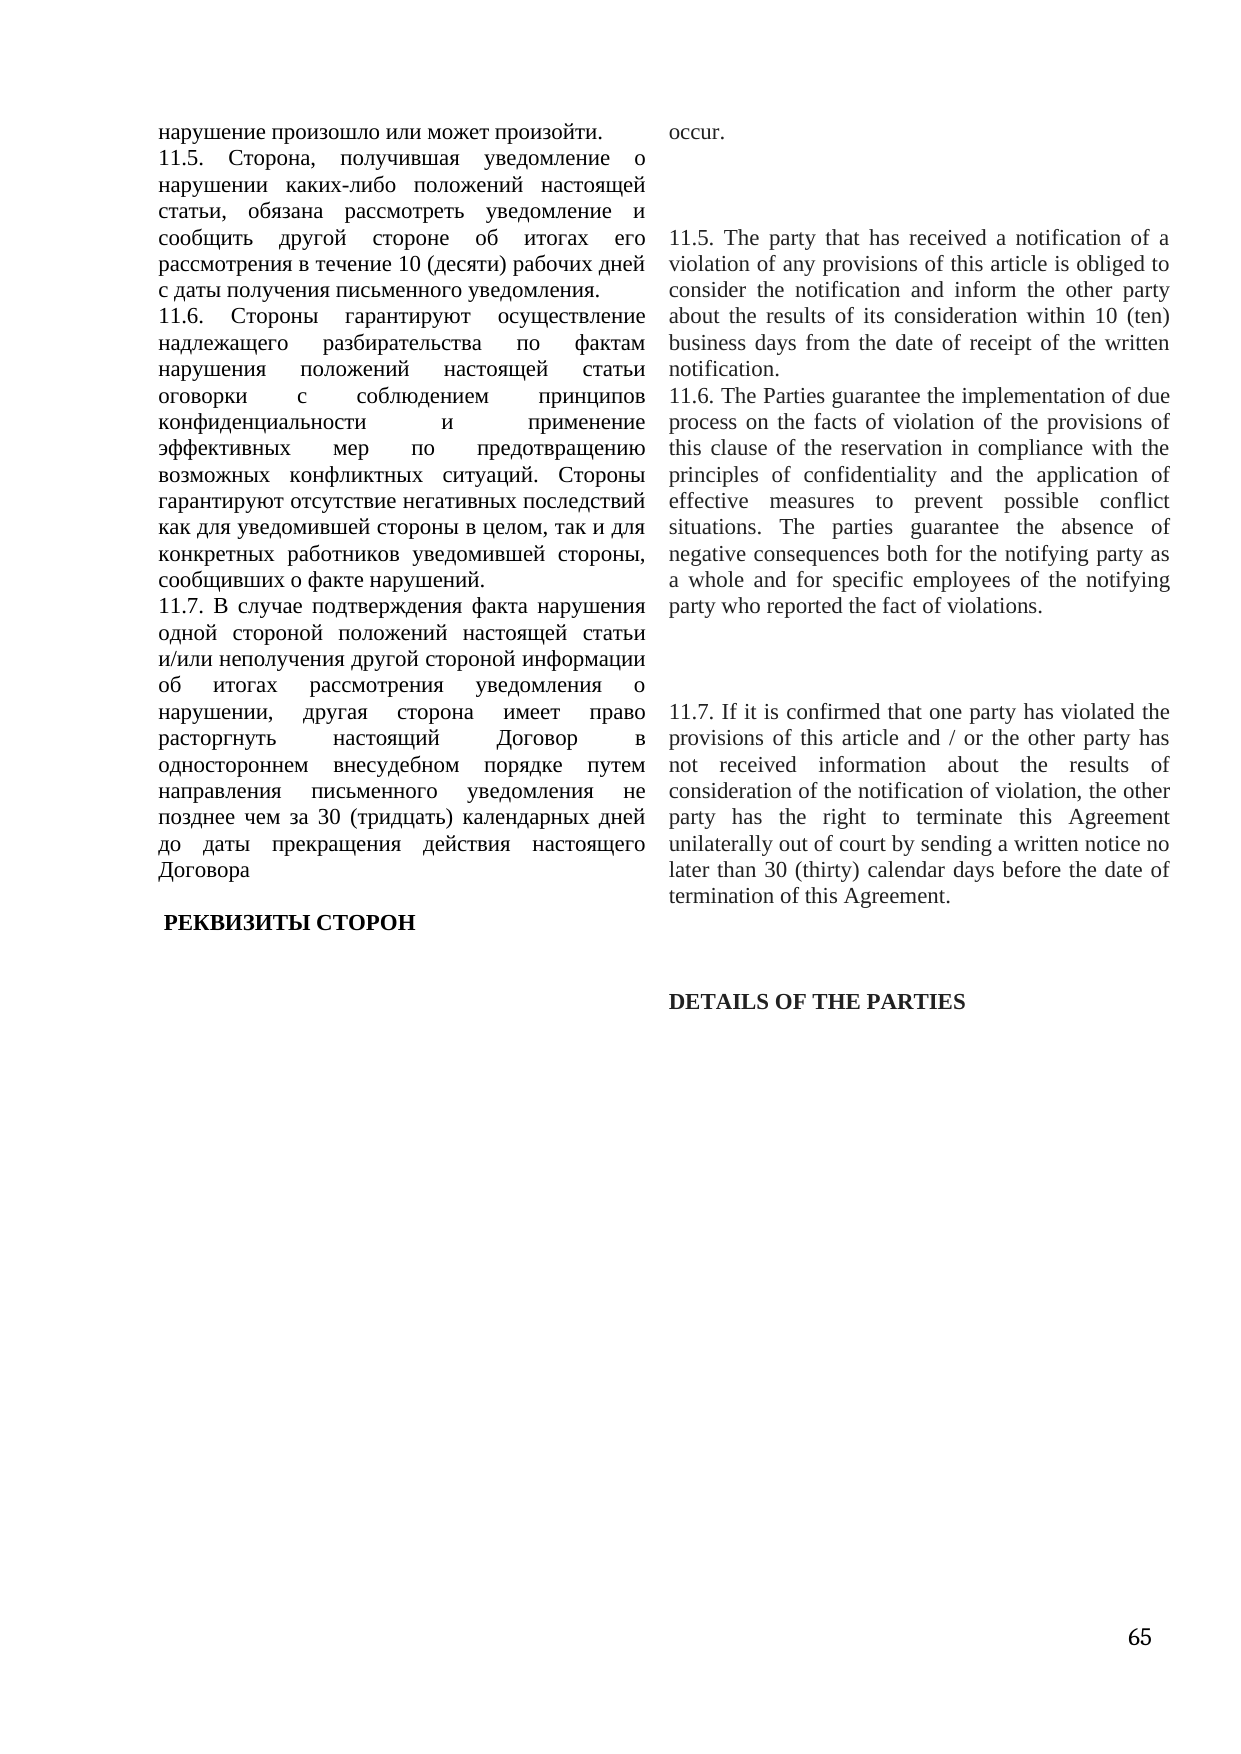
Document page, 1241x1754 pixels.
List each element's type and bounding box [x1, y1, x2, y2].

table_header [657, 118, 1182, 1093]
table_header [147, 118, 657, 1093]
